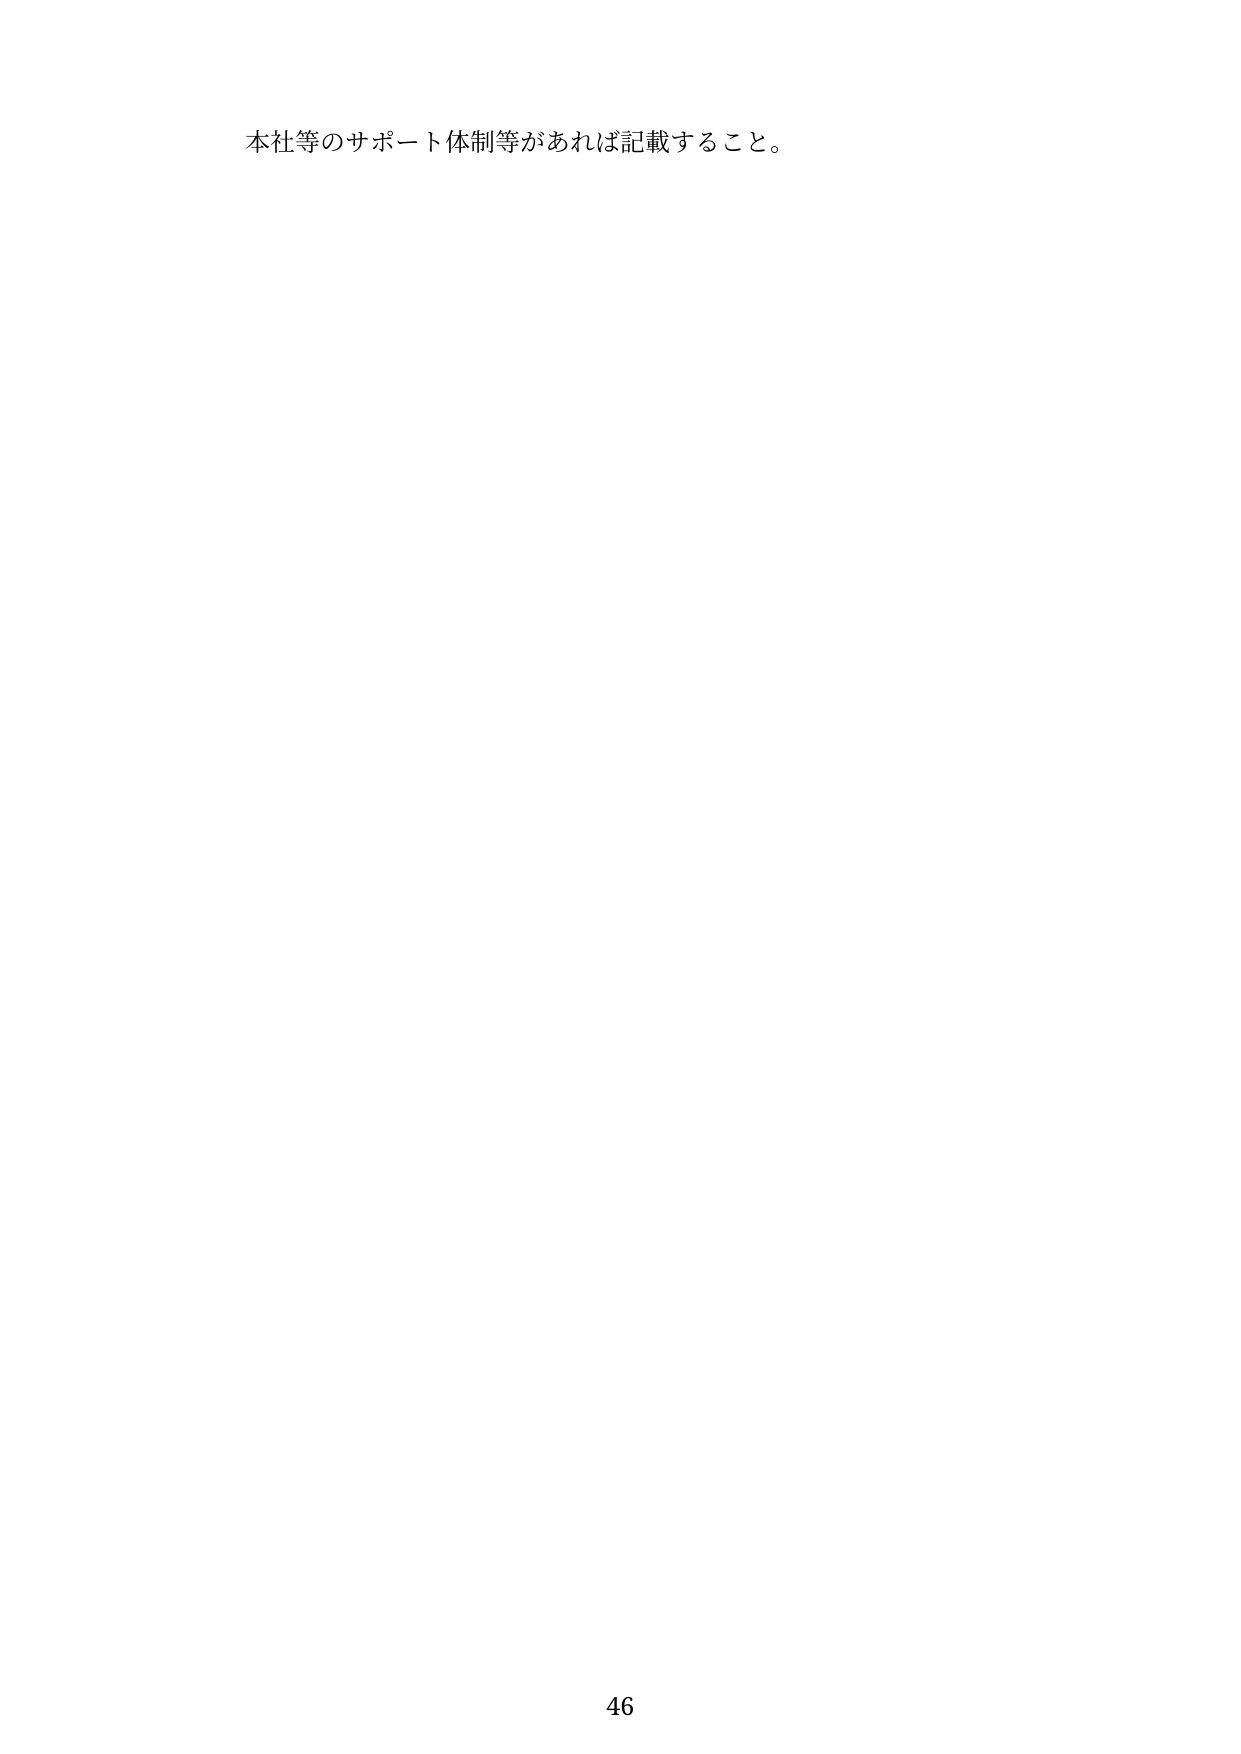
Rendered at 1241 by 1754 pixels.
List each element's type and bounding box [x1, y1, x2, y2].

text [120, 119, 1120, 162]
